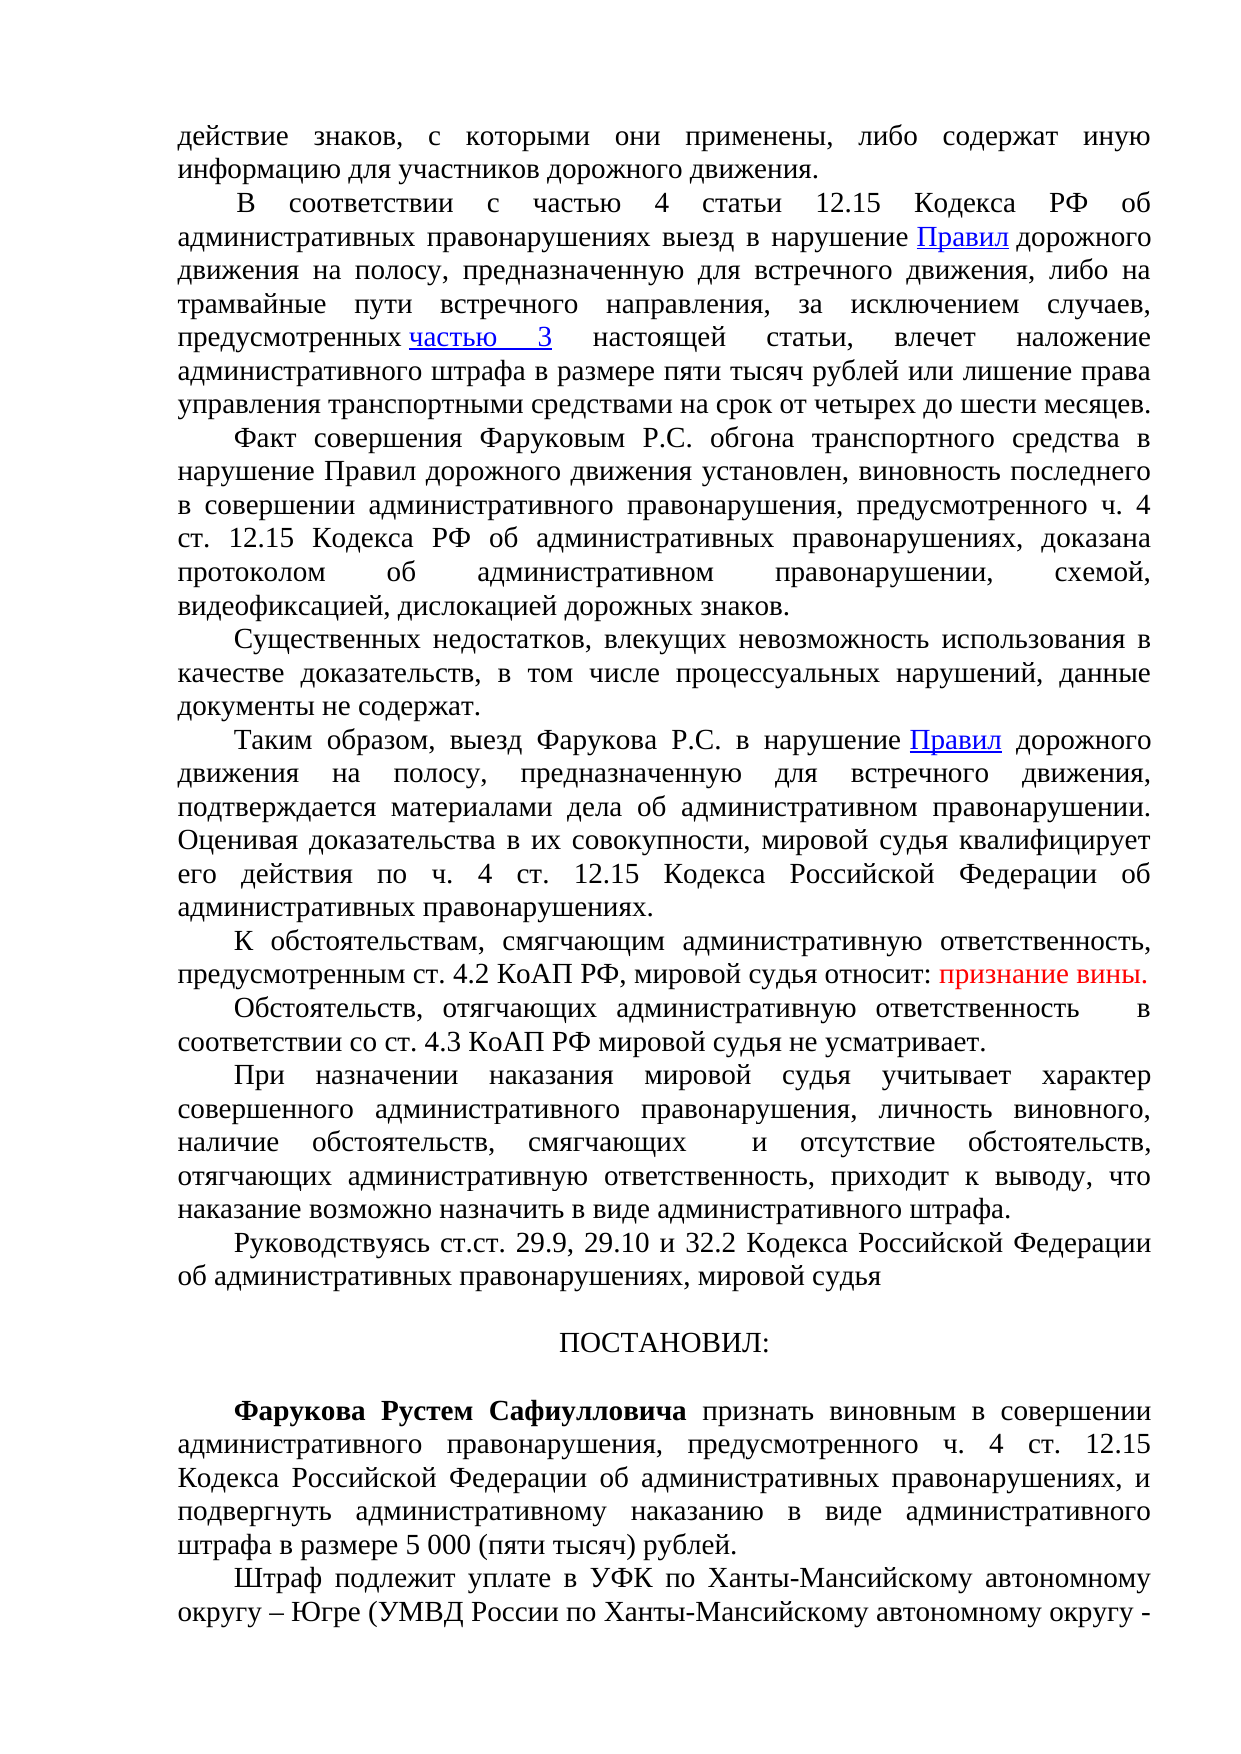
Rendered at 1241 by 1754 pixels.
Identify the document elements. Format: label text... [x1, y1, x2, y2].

text При назначении наказания мировой судья учитывает характер совершенного административного правонарушения, личность виновного, наличие обстоятельств, смягчающих и отсутствие обстоятельств, отягчающих административную ответственность, приходит к выводу, что наказание возможно назначить в виде административного штрафа. [177, 1057, 1152, 1158]
text Существенных недостатков, влекущих невозможность использования в качестве доказательств, в том числе процессуальных нарушений, данные документы не содержат. [177, 621, 1152, 722]
text При назначении наказания мировой судья учитывает характер совершенного административного правонарушения, личность виновного, наличие обстоятельств, смягчающих и отсутствие обстоятельств, отягчающих административную ответственность, приходит к выводу, что наказание возможно назначить в виде административного штрафа. [593, 1191, 1152, 1225]
text Фарукова Рустем Сафиулловича признать виновным в совершении административного правонарушения, предусмотренного ч. 4 ст. 12.15 Кодекса Российской Федерации об административных правонарушениях, и подвергнуть административному наказанию в виде административного штрафа в размере 5 000 (пяти тысяч) рублей. [177, 1393, 1152, 1560]
text Обстоятельств, отягчающих административную ответственность в соответствии со ст. 4.3 КоАП РФ мировой судья не усматривает. [177, 990, 1152, 1057]
text Руководствуясь ст.ст. 29.9, 29.10 и 32.2 Кодекса Российской Федерации об административных правонарушениях, мировой судья [177, 1225, 1152, 1292]
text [177, 1560, 1152, 1627]
text Таким образом, выезд Фарукова Р.С. в нарушение Правил дорожного движения на полосу, предназначенную для встречного движения, подтверждается материалами дела об административном правонарушении. Оценивая доказательства в их совокупности, мировой судья квалифицирует его действия по ч. 4 ст. 12.15 Кодекса Российской Федерации об административных правонарушениях. [177, 722, 1152, 923]
text К обстоятельствам, смягчающим административную ответственность, предусмотренным ст. 4.2 КоАП РФ, мировой судья относит: признание вины. [177, 923, 1152, 990]
text В соответствии с частью 4 статьи 12.15 Кодекса РФ об административных правонарушениях выезд в нарушение Правил дорожного движения на полосу, предназначенную для встречного движения, либо на трамвайные пути встречного направления, за исключением случаев, предусмотренных частью 3 настоящей статьи, влечет наложение административного штрафа в размере пяти тысяч рублей или лишение права управления транспортными средствами на срок от четырех до шести месяцев. [177, 185, 1152, 420]
text ПОСТАНОВИЛ: [177, 1326, 1152, 1359]
text Факт совершения Фаруковым Р.С. обгона транспортного средства в нарушение Правил дорожного движения установлен, виновность последнего в совершении административного правонарушения, предусмотренного ч. 4 ст. 12.15 Кодекса РФ об административных правонарушениях, доказана протоколом об административном правонарушении, схемой, видеофиксацией, дислокацией дорожных знаков. [177, 420, 1152, 621]
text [177, 118, 1152, 185]
